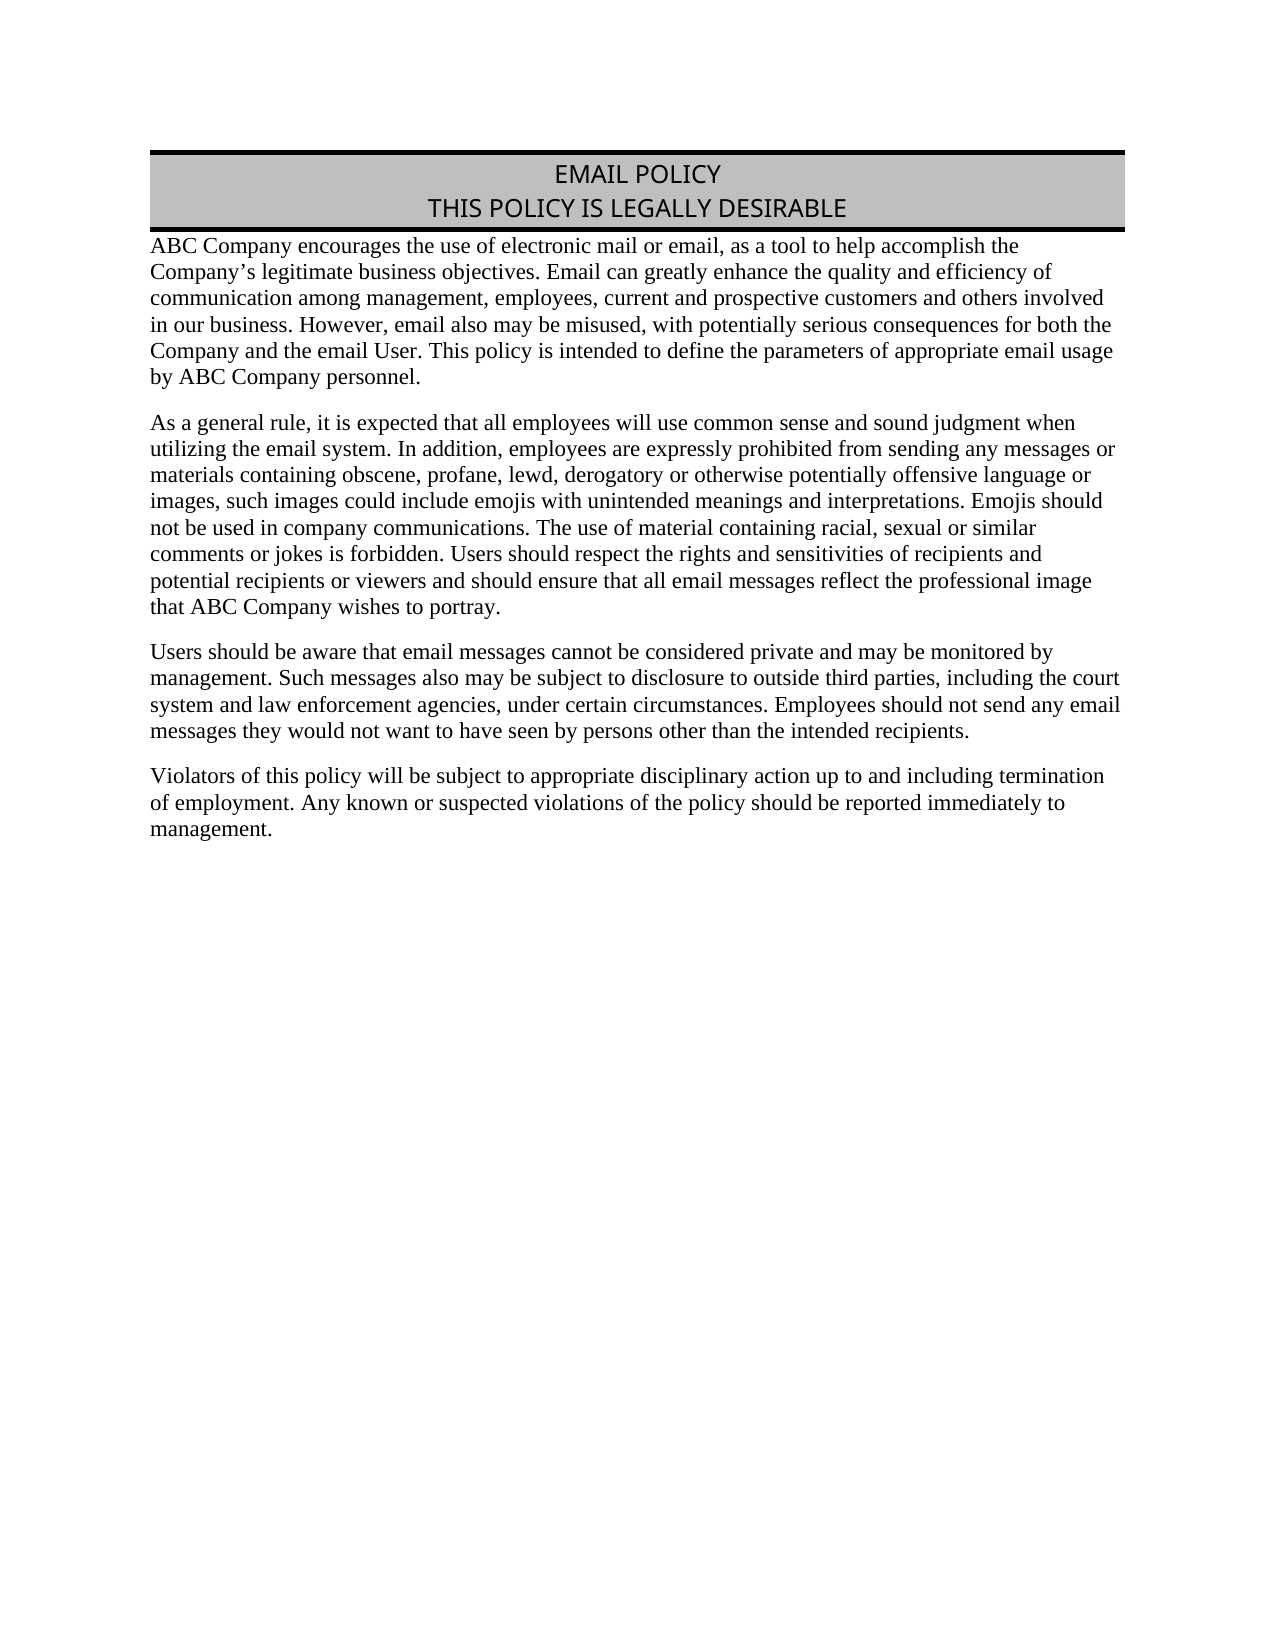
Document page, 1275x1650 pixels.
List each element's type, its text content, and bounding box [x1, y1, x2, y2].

subtitle THIS POLICY IS LEGALLY DESIRABLE [150, 184, 1125, 227]
text ABC Company encourages the use of electronic mail or email, as a tool to help accomplish the Company’s legitimate business objectives. Email can greatly enhance the quality and efficiency of communication among management, employees, current and prospective customers and others involved in our business. However, email also may be misused, with potentially serious consequences for both the Company and the email User. This policy is intended to define the parameters of appropriate email usage by ABC Company personnel. [150, 232, 1125, 390]
text As a general rule, it is expected that all employees will use common sense and sound judgment when utilizing the email system. In addition, employees are expressly prohibited from sending any messages or materials containing obscene, profane, lewd, derogatory or otherwise potentially offensive language or images, such images could include emojis with unintended meanings and interpretations. Emojis should not be used in company communications. The use of material containing racial, sexual or similar comments or jokes is forbidden. Users should respect the rights and sensitivities of recipients and potential recipients or viewers and should ensure that all email messages reflect the professional image that ABC Company wishes to portray. [150, 408, 1125, 619]
text Violators of this policy will be subject to appropriate disciplinary action up to and including termination of employment. Any known or suspected violations of the policy should be reported immediately to management. [150, 762, 1125, 841]
subtitle Email POLICY [150, 155, 1125, 184]
text Users should be aware that email messages cannot be considered private and may be monitored by management. Such messages also may be subject to disclosure to outside third parties, including the court system and law enforcement agencies, under certain circumstances. Employees should not send any email messages they would not want to have seen by persons other than the intended recipients. [150, 638, 1125, 743]
